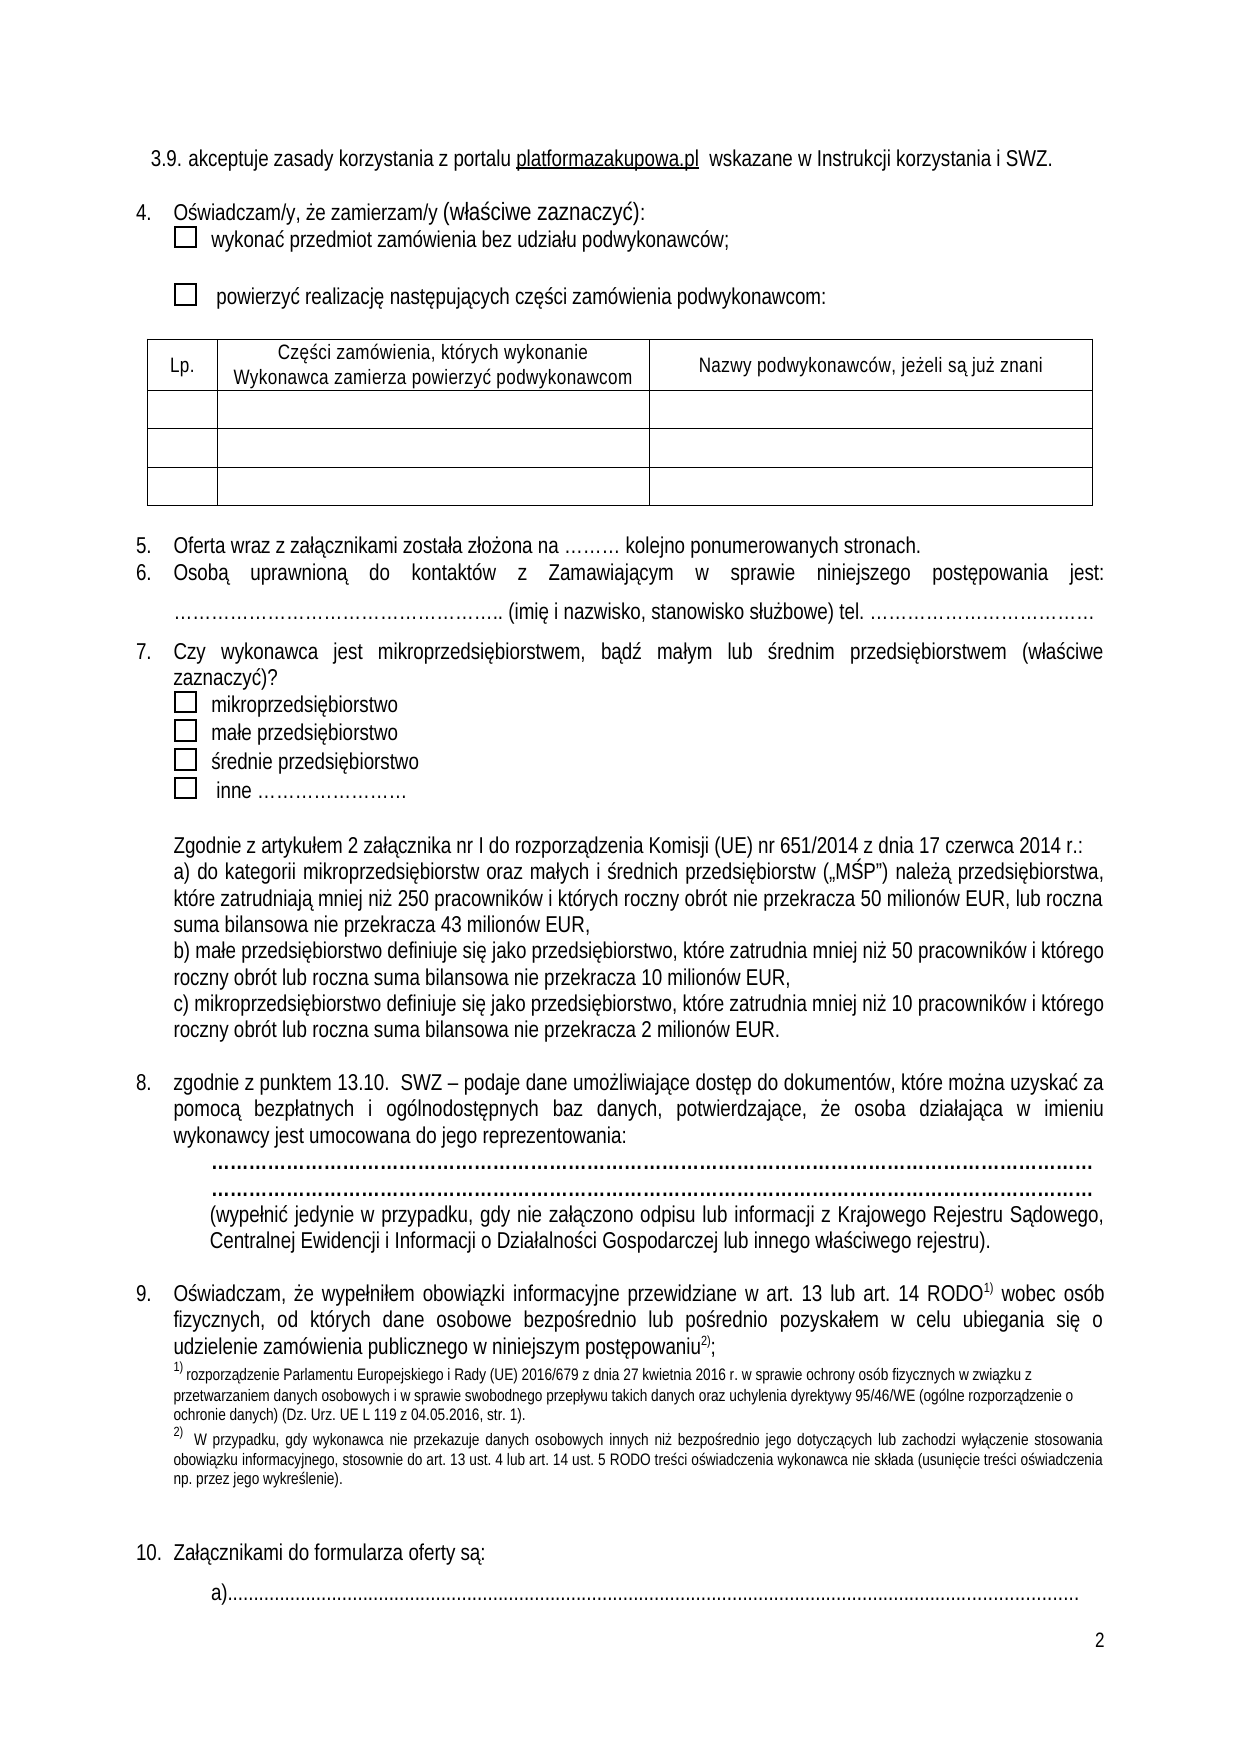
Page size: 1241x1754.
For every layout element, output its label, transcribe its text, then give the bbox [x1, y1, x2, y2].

list Osobą uprawnioną do kontaktów z Zamawiającym w sprawie niniejszego postępowania jest: …………………………………………….. (imię i nazwisko, stanowisko służbowe) tel. ……………………………… [136, 559, 1104, 625]
list Oświadczam/y, że zamierzam/y (właściwe zaznaczyć): [136, 197, 1104, 226]
list średnie przedsiębiorstwo [173, 748, 1104, 777]
list powierzyć realizację następujących części zamówienia podwykonawcom: [173, 283, 1104, 312]
list Oferta wraz z załącznikami została złożona na ……… kolejno ponumerowanych stronach. [136, 532, 1104, 559]
list Załącznikami do formularza oferty są: [136, 1539, 1104, 1566]
table_cell [148, 429, 217, 467]
table_header Lp. [148, 340, 217, 389]
table_cell [650, 468, 1092, 505]
list Zgodnie z artykułem 2 załącznika nr I do rozporządzenia Komisji (UE) nr 651/2014 z dnia 17 czerwca 2014 r.: [173, 832, 1104, 858]
table_header Nazwy podwykonawców, jeżeli są już znani [650, 340, 1092, 389]
text a) [211, 1579, 1104, 1605]
list małe przedsiębiorstwo [173, 719, 1104, 748]
table_cell [650, 429, 1092, 467]
list wykonać przedmiot zamówienia bez udziału podwykonawców; [173, 226, 1104, 254]
list Czy wykonawca jest mikroprzedsiębiorstwem, bądź małym lub średnim przedsiębiorstwem (właściwe zaznaczyć)? [136, 638, 1104, 691]
table_cell [218, 391, 649, 428]
table_cell [148, 468, 217, 505]
text ………………………………………………………………………………………………………………………………………………………………………………………………………………………………………………………… [211, 1148, 1104, 1201]
list 2) W przypadku, gdy wykonawca nie przekazuje danych osobowych innych niż bezpośrednio jego dotyczących lub zachodzi wyłączenie stosowania obowiązku informacyjnego, stosownie do art. 13 ust. 4 lub art. 14 ust. 5 RODO treści oświadczenia wykonawca nie składa (usunięcie treści oświadczenia np. przez jego wykreślenie). [173, 1424, 1104, 1488]
table_cell [218, 429, 649, 467]
table_cell [218, 468, 649, 505]
text 1) rozporządzenie Parlamentu Europejskiego i Rady (UE) 2016/679 z dnia 27 kwietnia 2016 r. w sprawie ochrony osób fizycznych w związku z przetwarzaniem danych osobowych i w sprawie swobodnego przepływu takich danych oraz uchylenia dyrektywy 95/46/WE (ogólne rozporządzenie o ochronie danych) (Dz. Urz. UE L 119 z 04.05.2016, str. 1). [173, 1359, 1104, 1424]
list zgodnie z punktem 13.10. SWZ – podaje dane umożliwiające dostęp do dokumentów, które można uzyskać za pomocą bezpłatnych i ogólnodostępnych baz danych, potwierdzające, że osoba działająca w imieniu wykonawcy jest umocowana do jego reprezentowania: [136, 1069, 1104, 1148]
list akceptuje zasady korzystania z portalu platformazakupowa.pl wskazane w Instrukcji korzystania i SWZ. [151, 144, 1104, 171]
table_cell [148, 391, 217, 428]
list mikroprzedsiębiorstwo [173, 691, 1104, 719]
list Oświadczam, że wypełniłem obowiązki informacyjne przewidziane w art. 13 lub art. 14 RODO1) wobec osób fizycznych, od których dane osobowe bezpośrednio lub pośrednio pozyskałem w celu ubiegania się o udzielenie zamówienia publicznego w niniejszym postępowaniu2); [136, 1280, 1104, 1359]
table_cell [650, 391, 1092, 428]
list b) małe przedsiębiorstwo definiuje się jako przedsiębiorstwo, które zatrudnia mniej niż 50 pracowników i którego roczny obrót lub roczna suma bilansowa nie przekracza 10 milionów EUR, [173, 937, 1104, 990]
list inne …………………… [173, 777, 1104, 806]
text (wypełnić jedynie w przypadku, gdy nie załączono odpisu lub informacji z Krajowego Rejestru Sądowego, Centralnej Ewidencji i Informacji o Działalności Gospodarczej lub innego właściwego rejestru). [209, 1201, 1104, 1253]
table_header Części zamówienia, których wykonanie Wykonawca zamierza powierzyć podwykonawcom [218, 340, 649, 389]
list a) do kategorii mikroprzedsiębiorstw oraz małych i średnich przedsiębiorstw („MŚP”) należą przedsiębiorstwa, które zatrudniają mniej niż 250 pracowników i których roczny obrót nie przekracza 50 milionów EUR, lub roczna suma bilansowa nie przekracza 43 milionów EUR, [173, 858, 1104, 937]
list c) mikroprzedsiębiorstwo definiuje się jako przedsiębiorstwo, które zatrudnia mniej niż 10 pracowników i którego roczny obrót lub roczna suma bilansowa nie przekracza 2 milionów EUR. [173, 990, 1104, 1043]
